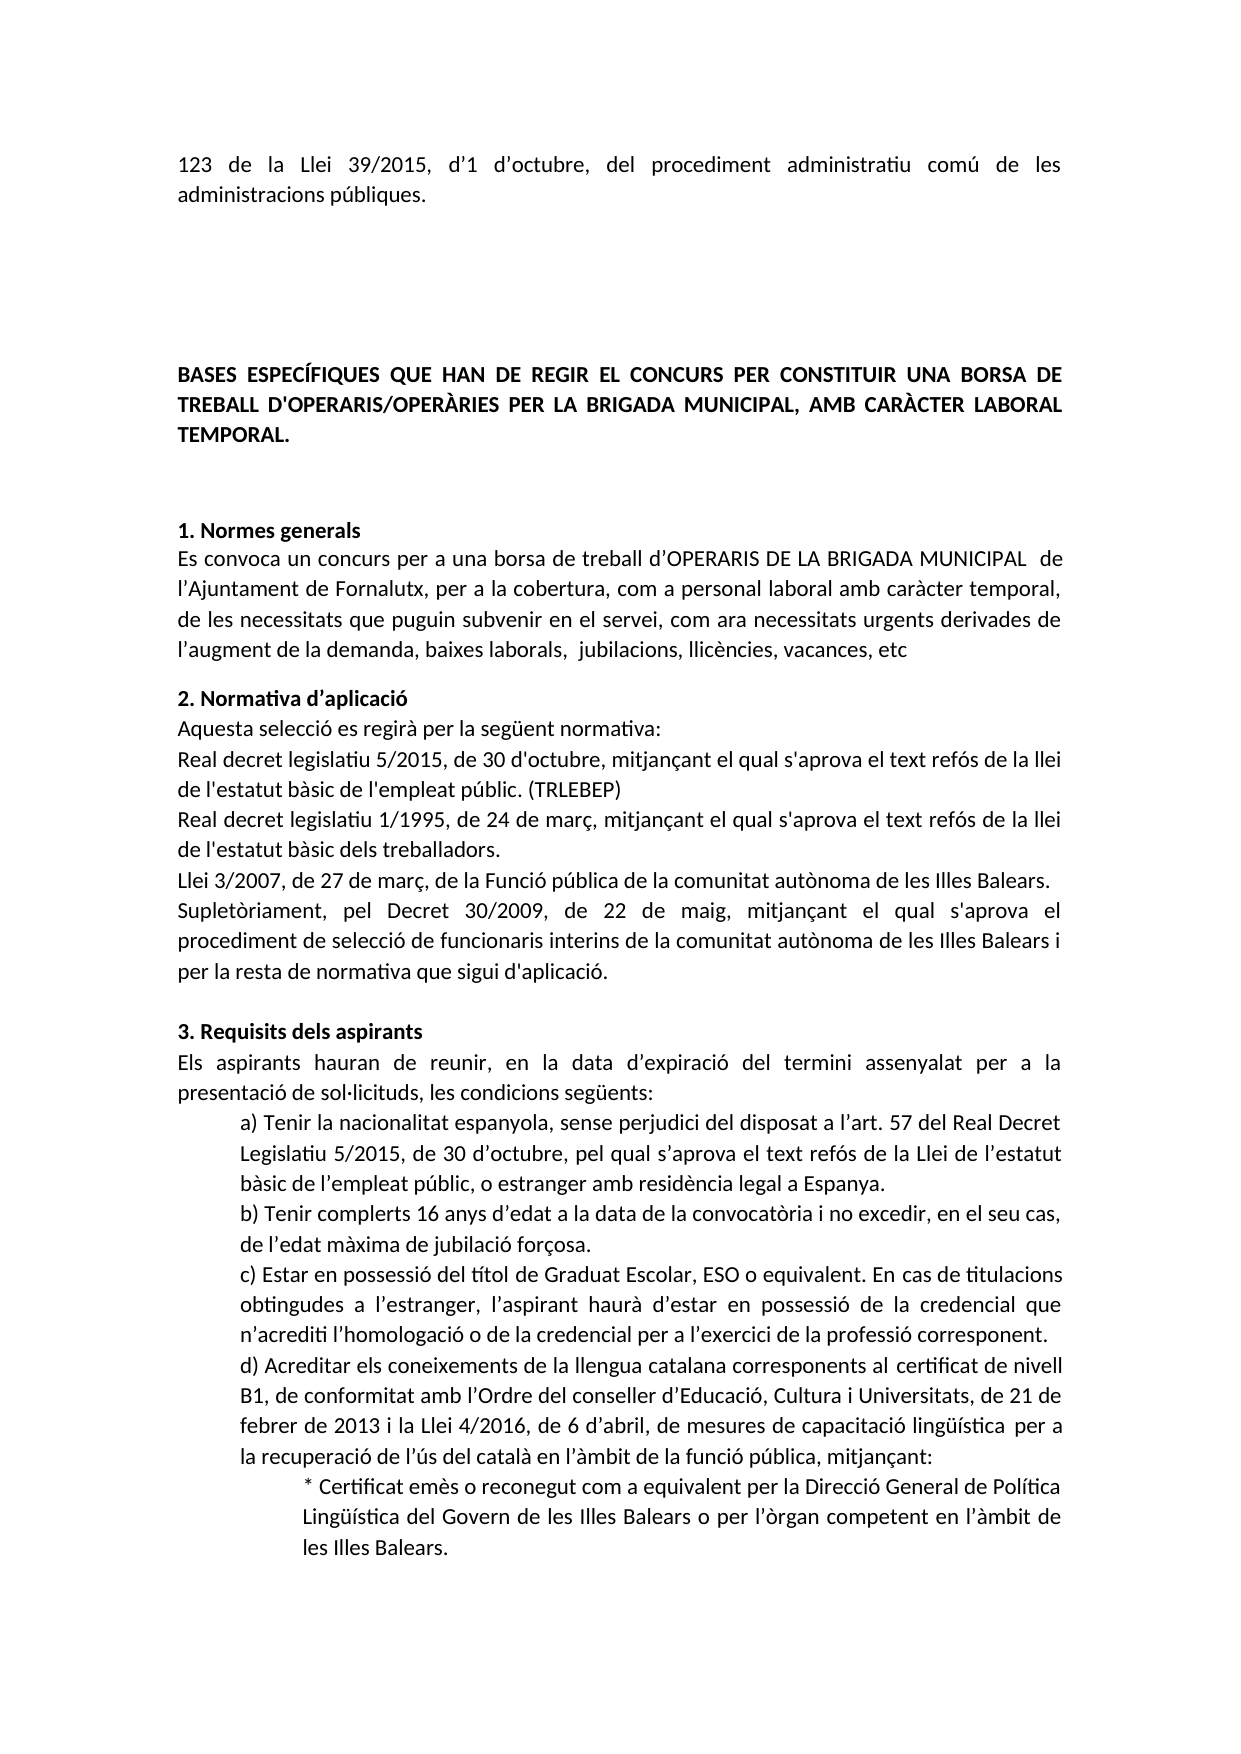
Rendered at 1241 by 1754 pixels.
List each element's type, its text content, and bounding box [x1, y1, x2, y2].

text Real decret legislatiu 5/2015, de 30 d'octubre, mitjançant el qual s'aprova el text refós de la llei de l'estatut bàsic de l'empleat públic. (TRLEBEP) [177, 742, 1063, 803]
text a) Tenir la nacionalitat espanyola, sense perjudici del disposat a l’art. 57 del Real Decret Legislatiu 5/2015, de 30 d’octubre, pel qual s’aprova el text refós de la Llei de l’estatut bàsic de l’empleat públic, o estranger amb residència legal a Espanya. [240, 1106, 1063, 1197]
text 2. Normativa d’aplicació [177, 682, 1063, 712]
text 1. Normes generals [177, 514, 1063, 544]
text c) Estar en possessió del títol de Graduat Escolar, ESO o equivalent. En cas de titulacions obtingudes a l’estranger, l’aspirant haurà d’estar en possessió de la credencial que n’acrediti l’homologació o de la credencial per a l’exercici de la professió corresponent. [240, 1258, 1063, 1349]
text d) Acreditar els coneixements de la llengua catalana corresponents al certificat de nivell B1, de conformitat amb l’Ordre del conseller d’Educació, Cultura i Universitats, de 21 de febrer de 2013 i la Llei 4/2016, de 6 d’abril, de mesures de capacitació lingüística per a la recuperació de l’ús del català en l’àmbit de la funció pública, mitjançant: [240, 1349, 1063, 1470]
text Real decret legislatiu 1/1995, de 24 de març, mitjançant el qual s'aprova el text refós de la llei de l'estatut bàsic dels treballadors. [177, 803, 1063, 864]
text BASES ESPECÍFIQUES QUE HAN DE REGIR EL CONCURS PER CONSTITUIR UNA BORSA DE TREBALL D'OPERARIS/OPERÀRIES PER LA BRIGADA MUNICIPAL, AMB CARÀCTER LABORAL TEMPORAL. [177, 360, 1063, 448]
text Aquesta selecció es regirà per la següent normativa: [177, 712, 1063, 742]
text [177, 148, 1063, 208]
text Es convoca un concurs per a una borsa de treball d’OPERARIS DE LA BRIGADA MUNICIPAL de l’Ajuntament de Fornalutx, per a la cobertura, com a personal laboral amb caràcter temporal, de les necessitats que puguin subvenir en el servei, com ara necessitats urgents derivades de l’augment de la demanda, baixes laborals, jubilacions, llicències, vacances, etc [177, 544, 1063, 663]
text Supletòriament, pel Decret 30/2009, de 22 de maig, mitjançant el qual s'aprova el procediment de selecció de funcionaris interins de la comunitat autònoma de les Illes Balears i per la resta de normativa que sigui d'aplicació. [177, 894, 1063, 985]
text * Certificat emès o reconegut com a equivalent per la Direcció General de Política Lingüística del Govern de les Illes Balears o per l’òrgan competent en l’àmbit de les Illes Balears. [302, 1470, 1063, 1561]
text b) Tenir complerts 16 anys d’edat a la data de la convocatòria i no excedir, en el seu cas, de l’edat màxima de jubilació forçosa. [240, 1197, 1063, 1258]
text Llei 3/2007, de 27 de març, de la Funció pública de la comunitat autònoma de les Illes Balears. [177, 864, 1063, 894]
text Els aspirants hauran de reunir, en la data d’expiració del termini assenyalat per a la presentació de sol·licituds, les condicions següents: [177, 1046, 1063, 1106]
text 3. Requisits dels aspirants [177, 1015, 1063, 1046]
